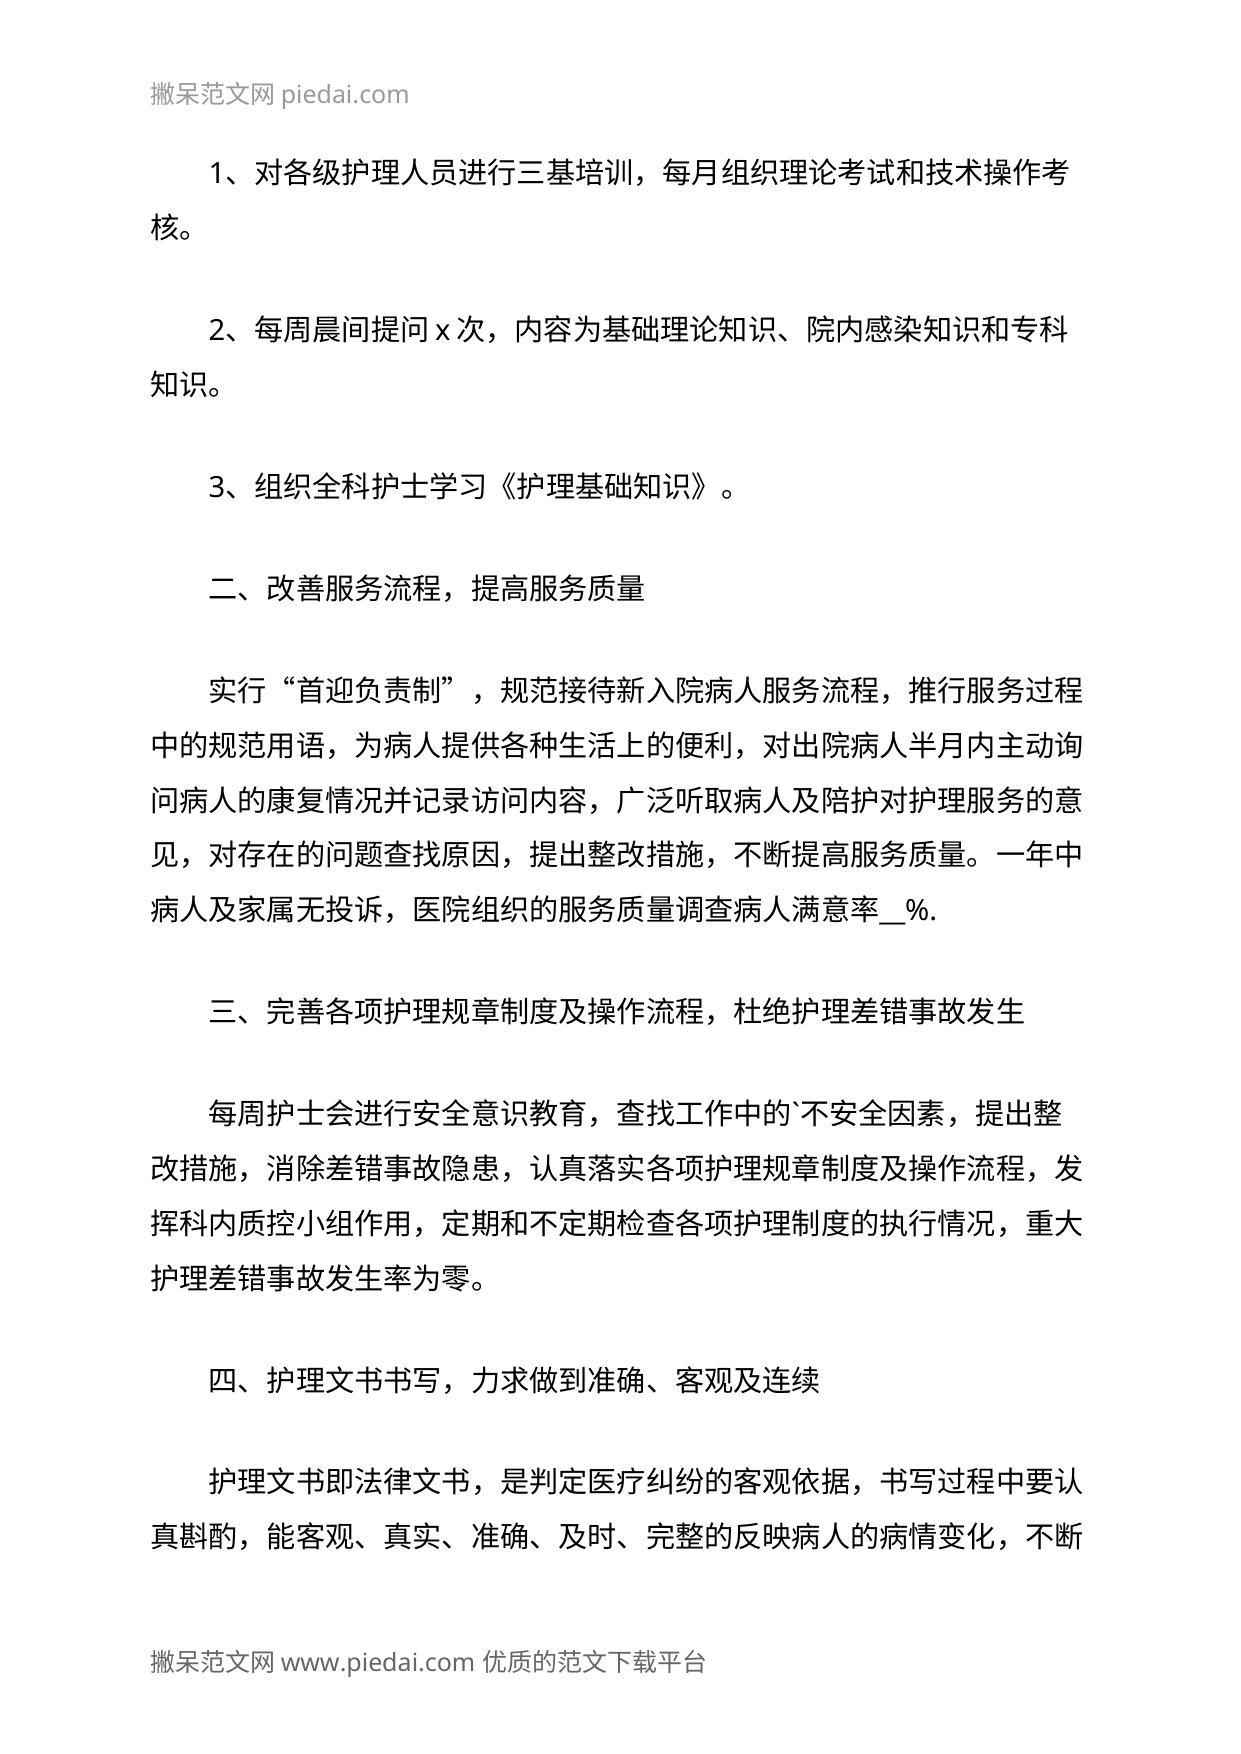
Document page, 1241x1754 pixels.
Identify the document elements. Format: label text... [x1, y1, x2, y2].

text 3、组织全科护士学习《护理基础知识》。 [150, 463, 1090, 506]
text 四、护理文书书写，力求做到准确、客观及连续 [150, 1357, 1090, 1399]
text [150, 1459, 1090, 1556]
text 每周护士会进行安全意识教育，查找工作中的`不安全因素，提出整改措施，消除差错事故隐患，认真落实各项护理规章制度及操作流程，发挥科内质控小组作用，定期和不定期检查各项护理制度的执行情况，重大护理差错事故发生率为零。 [150, 1091, 1090, 1298]
text 2、每周晨间提问x次，内容为基础理论知识、院内感染知识和专科知识。 [150, 307, 1090, 404]
text 1、对各级护理人员进行三基培训，每月组织理论考试和技术操作考核。 [150, 150, 1090, 247]
text 三、完善各项护理规章制度及操作流程，杜绝护理差错事故发生 [150, 989, 1090, 1031]
text 二、改善服务流程，提高服务质量 [150, 566, 1090, 608]
text 实行“首迎负责制”，规范接待新入院病人服务流程，推行服务过程中的规范用语，为病人提供各种生活上的便利，对出院病人半月内主动询问病人的康复情况并记录访问内容，广泛听取病人及陪护对护理服务的意见，对存在的问题查找原因，提出整改措施，不断提高服务质量。一年中病人及家属无投诉，医院组织的服务质量调查病人满意率__%. [150, 667, 1090, 929]
